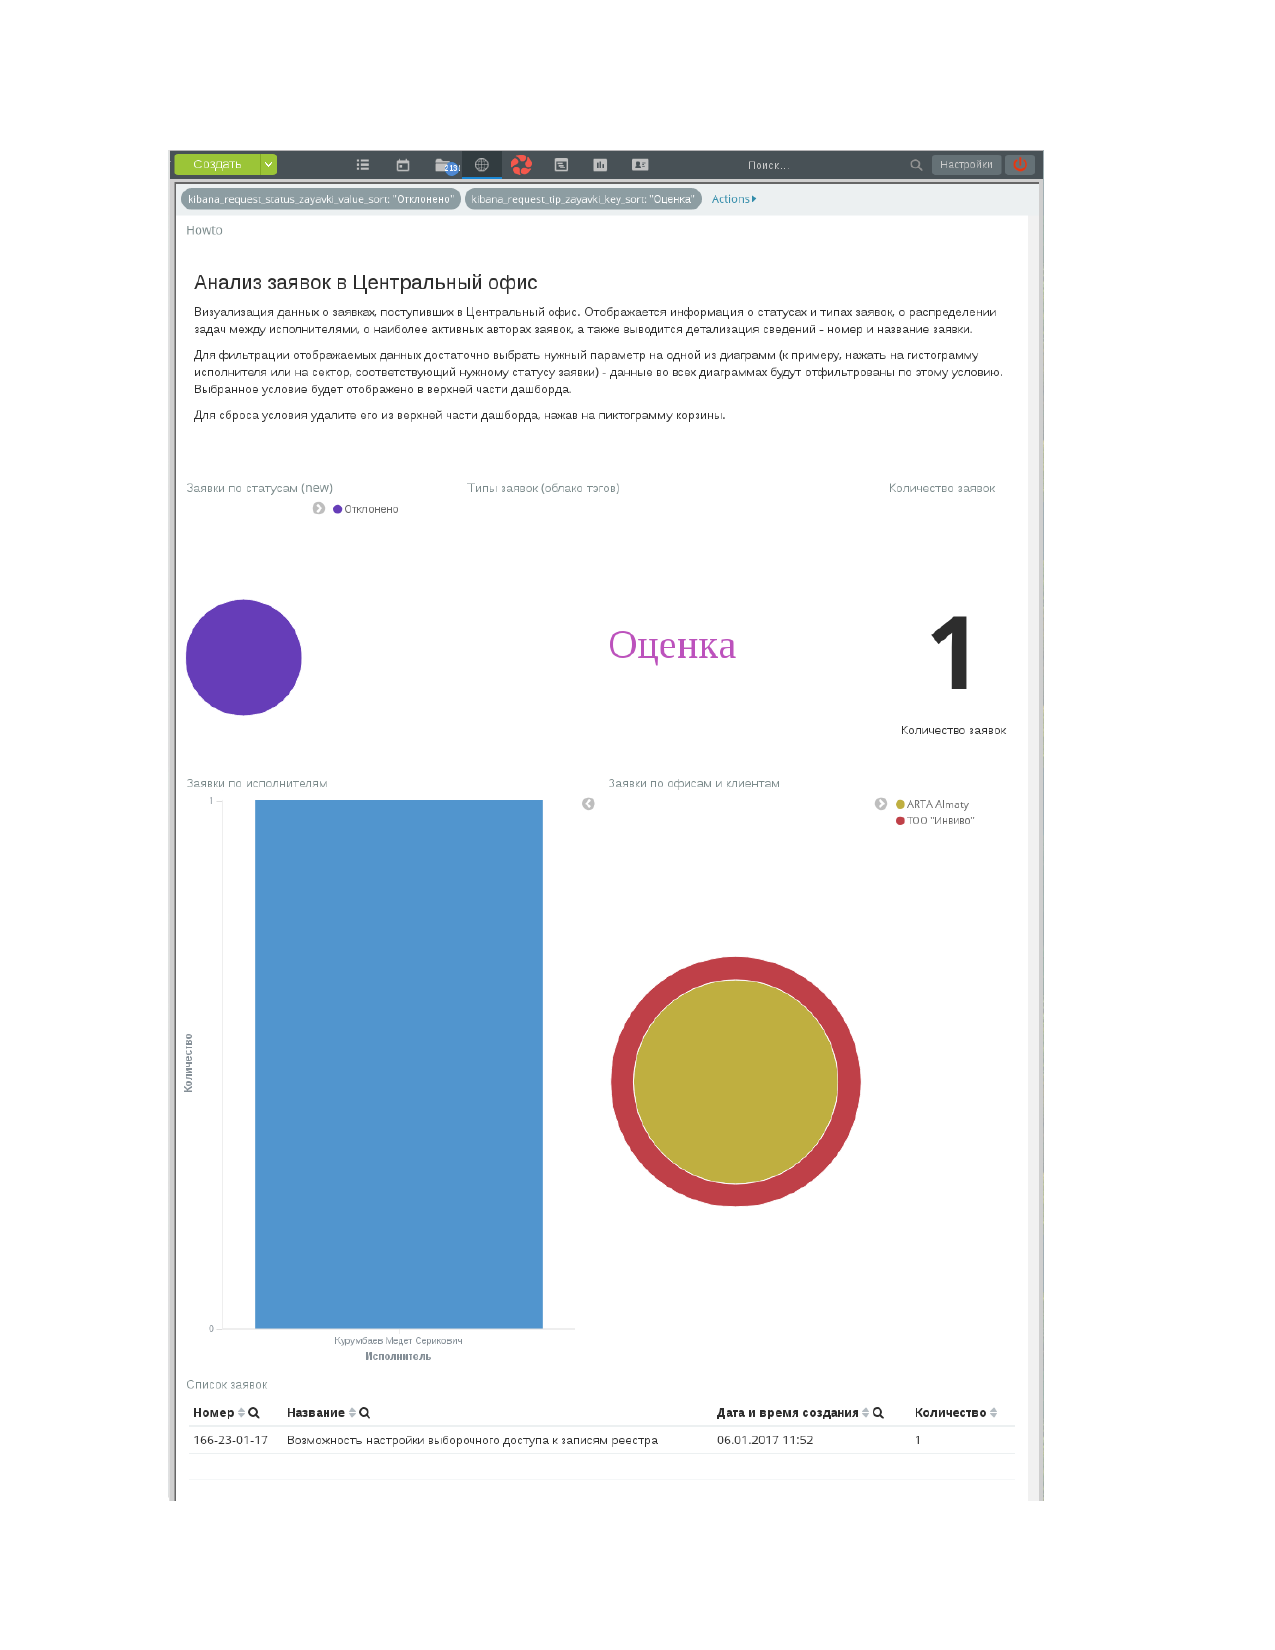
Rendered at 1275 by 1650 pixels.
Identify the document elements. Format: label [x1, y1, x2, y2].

picture [168, 150, 1044, 1501]
